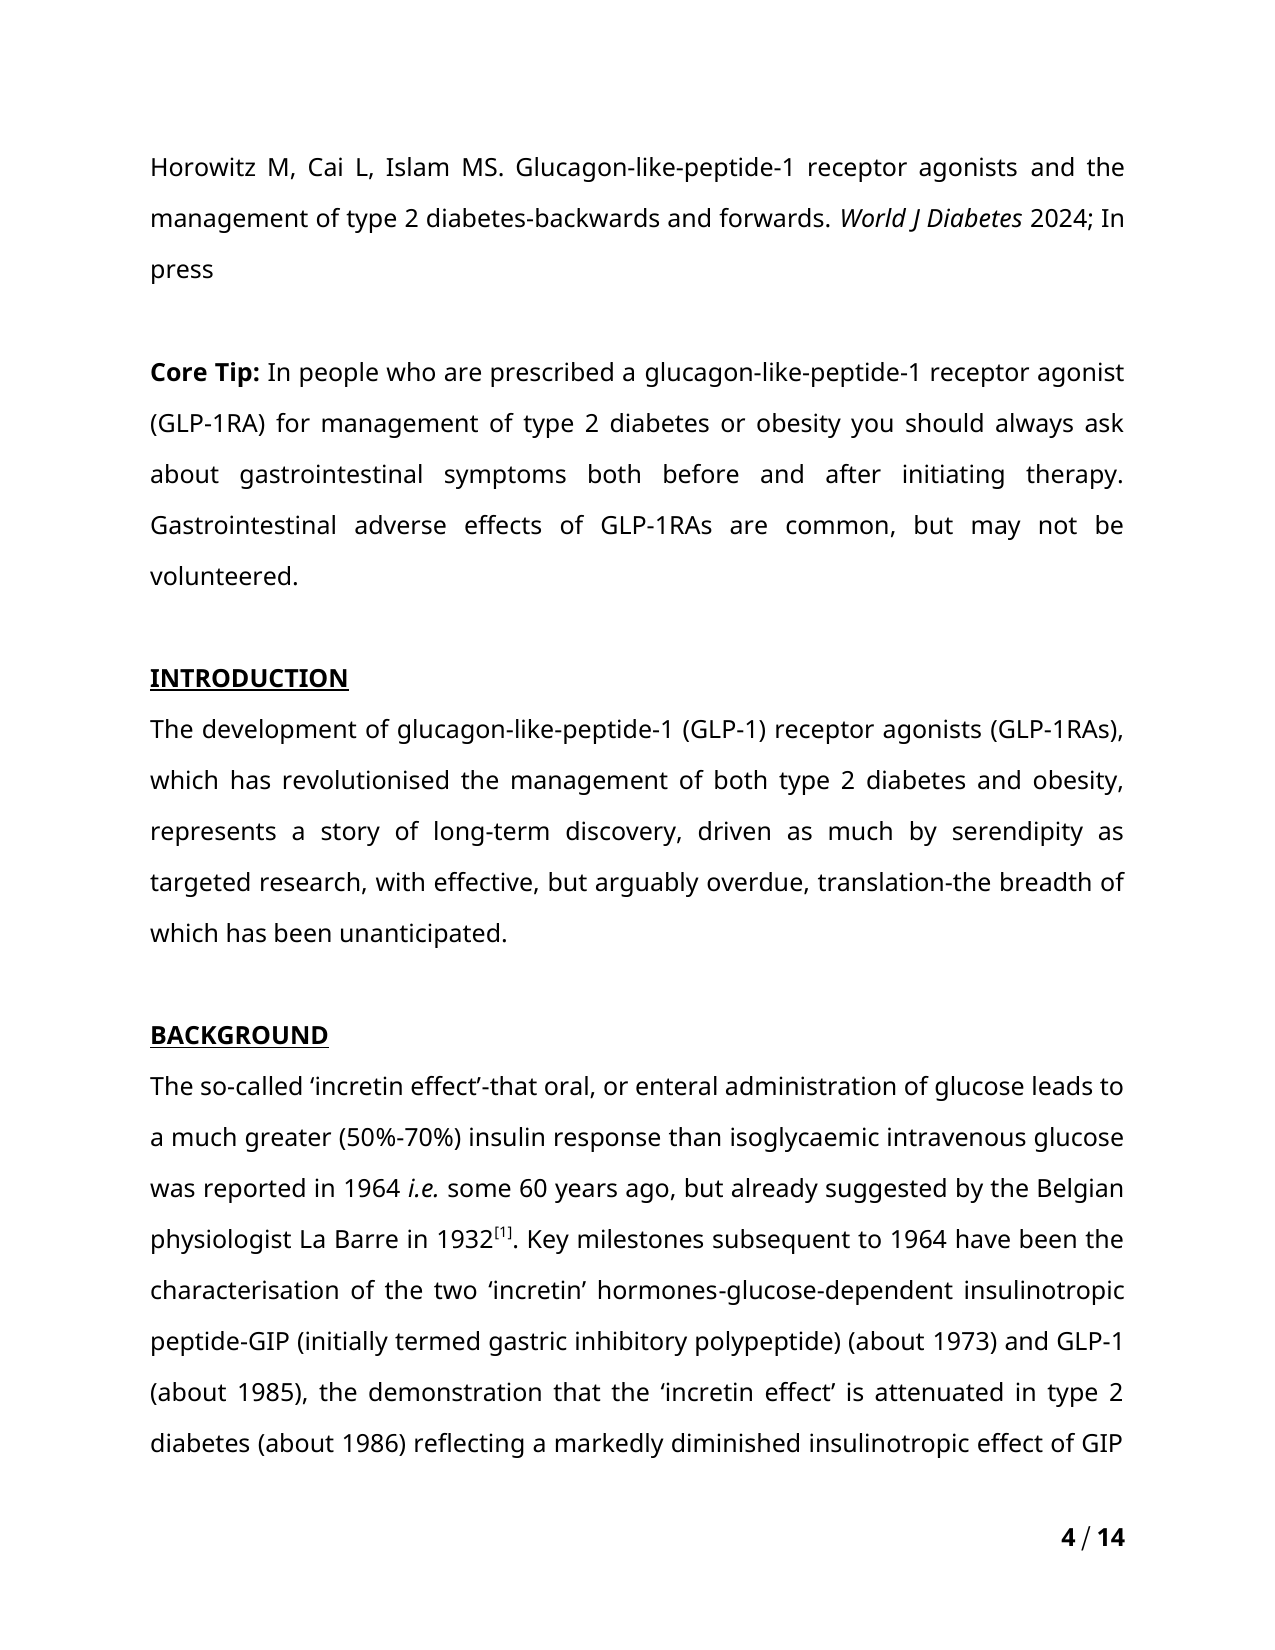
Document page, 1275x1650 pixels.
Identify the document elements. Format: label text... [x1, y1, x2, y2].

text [150, 1069, 1125, 1460]
text INTRODUCTION [150, 660, 1125, 694]
text Core Tip: In people who are prescribed a glucagon-like-peptide-1 receptor agonist (GLP-1RA) for management of type 2 diabetes or obesity you should always ask about gastrointestinal symptoms both before and after initiating therapy. Gastrointestinal adverse effects of GLP-1RAs are common, but may not be volunteered. [150, 354, 1125, 592]
text The development of glucagon-like-peptide-1 (GLP-1) receptor agonists (GLP-1RAs), which has revolutionised the management of both type 2 diabetes and obesity, represents a story of long-term discovery, driven as much by serendipity as targeted research, with effective, but arguably overdue, translation-the breadth of which has been unanticipated. [150, 711, 1125, 950]
text Horowitz M, Cai L, Islam MS. Glucagon-like-peptide-1 receptor agonists and the management of type 2 diabetes-backwards and forwards. World J Diabetes 2024; In press [150, 150, 1125, 286]
text BACKGROUND [150, 1018, 1125, 1052]
